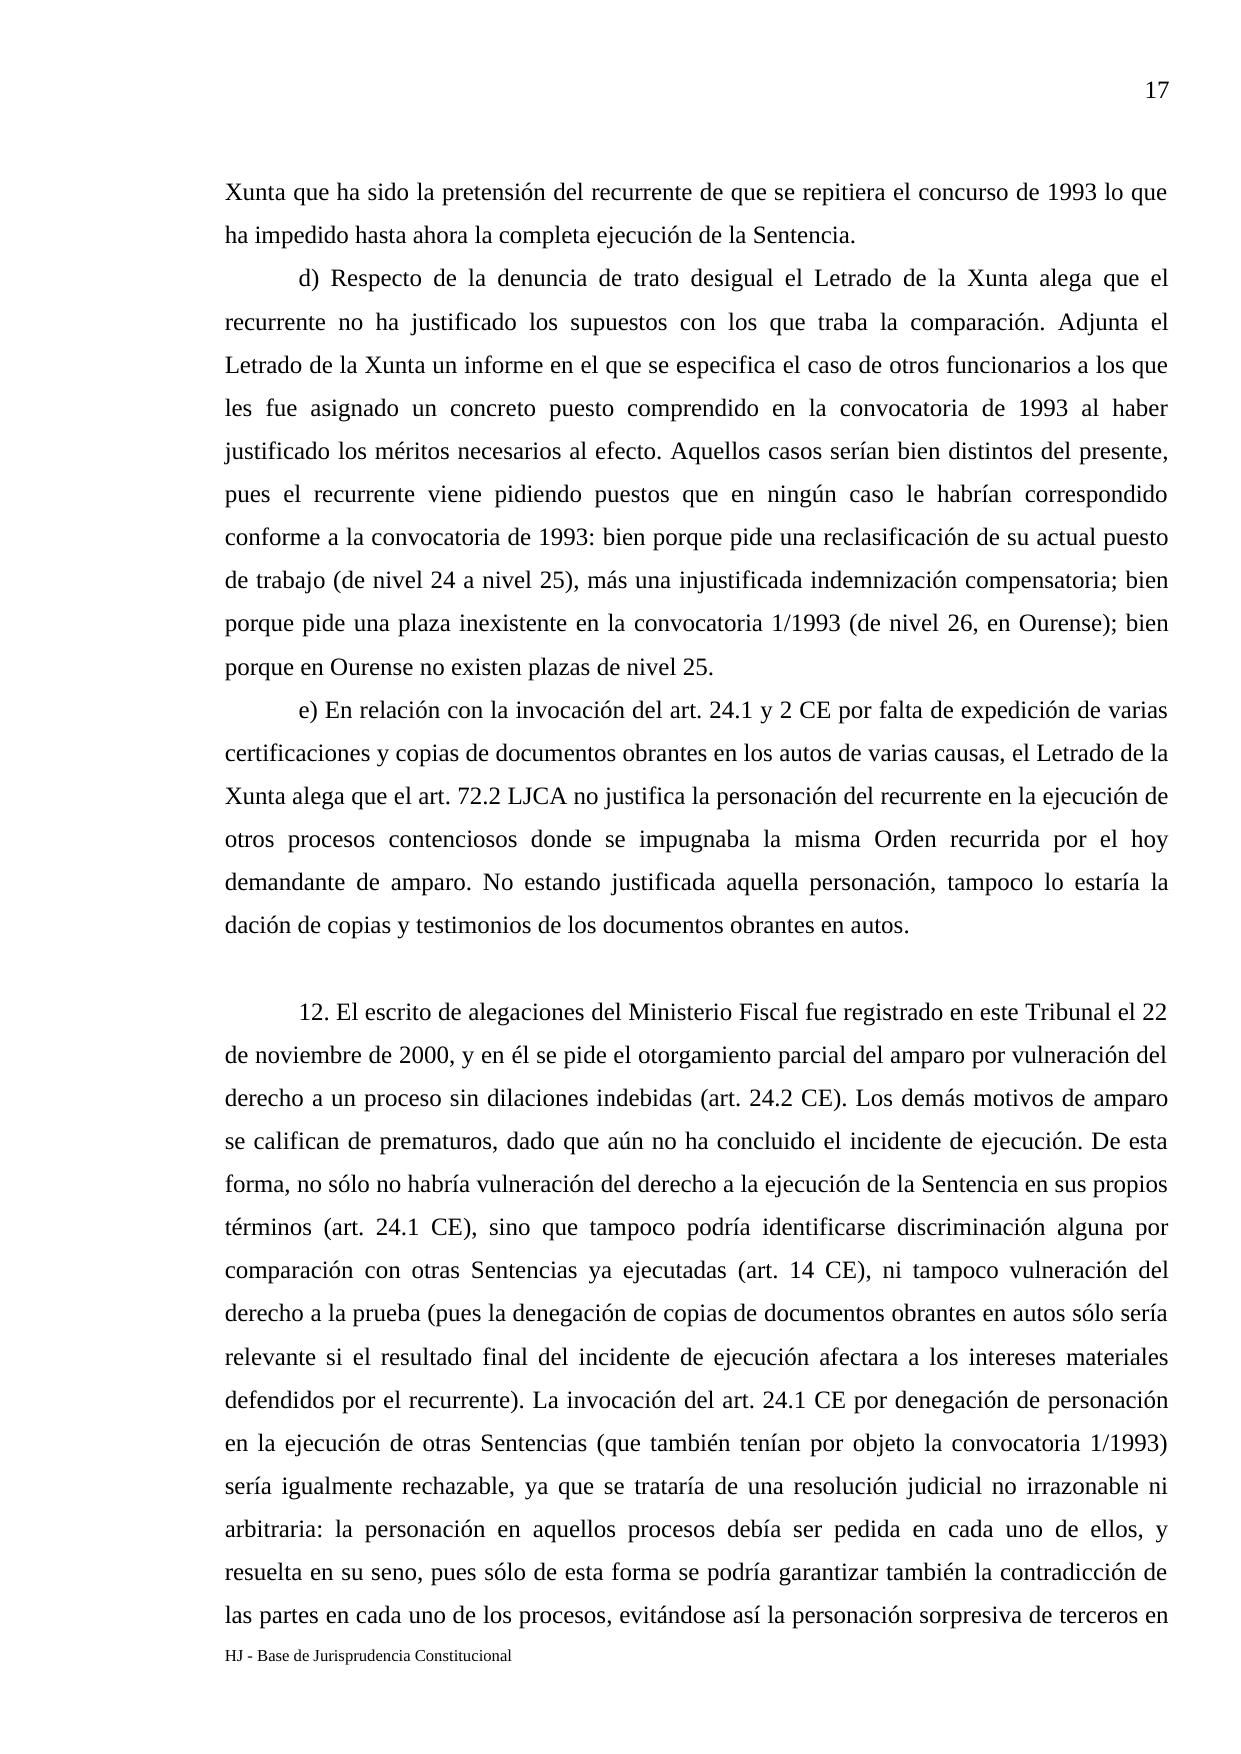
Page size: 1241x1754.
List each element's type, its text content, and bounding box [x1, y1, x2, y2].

text d) Respecto de la denuncia de trato desigual el Letrado de la Xunta alega que el recurrente no ha justificado los supuestos con los que traba la comparación. Adjunta el Letrado de la Xunta un informe en el que se especifica el caso de otros funcionarios a los que les fue asignado un concreto puesto comprendido en la convocatoria de 1993 al haber justificado los méritos necesarios al efecto. Aquellos casos serían bien distintos del presente, pues el recurrente viene pidiendo puestos que en ningún caso le habrían correspondido conforme a la convocatoria de 1993: bien porque pide una reclasificación de su actual puesto de trabajo (de nivel 24 a nivel 25), más una injustificada indemnización compensatoria; bien porque pide una plaza inexistente en la convocatoria 1/1993 (de nivel 26, en Ourense); bien porque en Ourense no existen plazas de nivel 25. [224, 263, 1169, 680]
text e) En relación con la invocación del art. 24.1 y 2 CE por falta de expedición de varias certificaciones y copias de documentos obrantes en los autos de varias causas, el Letrado de la Xunta alega que el art. 72.2 LJCA no justifica la personación del recurrente en la ejecución de otros procesos contenciosos donde se impugnaba la misma Orden recurrida por el hoy demandante de amparo. No estando justificada aquella personación, tampoco lo estaría la dación de copias y testimonios de los documentos obrantes en autos. [224, 695, 1169, 939]
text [224, 997, 1169, 1629]
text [224, 177, 1169, 249]
